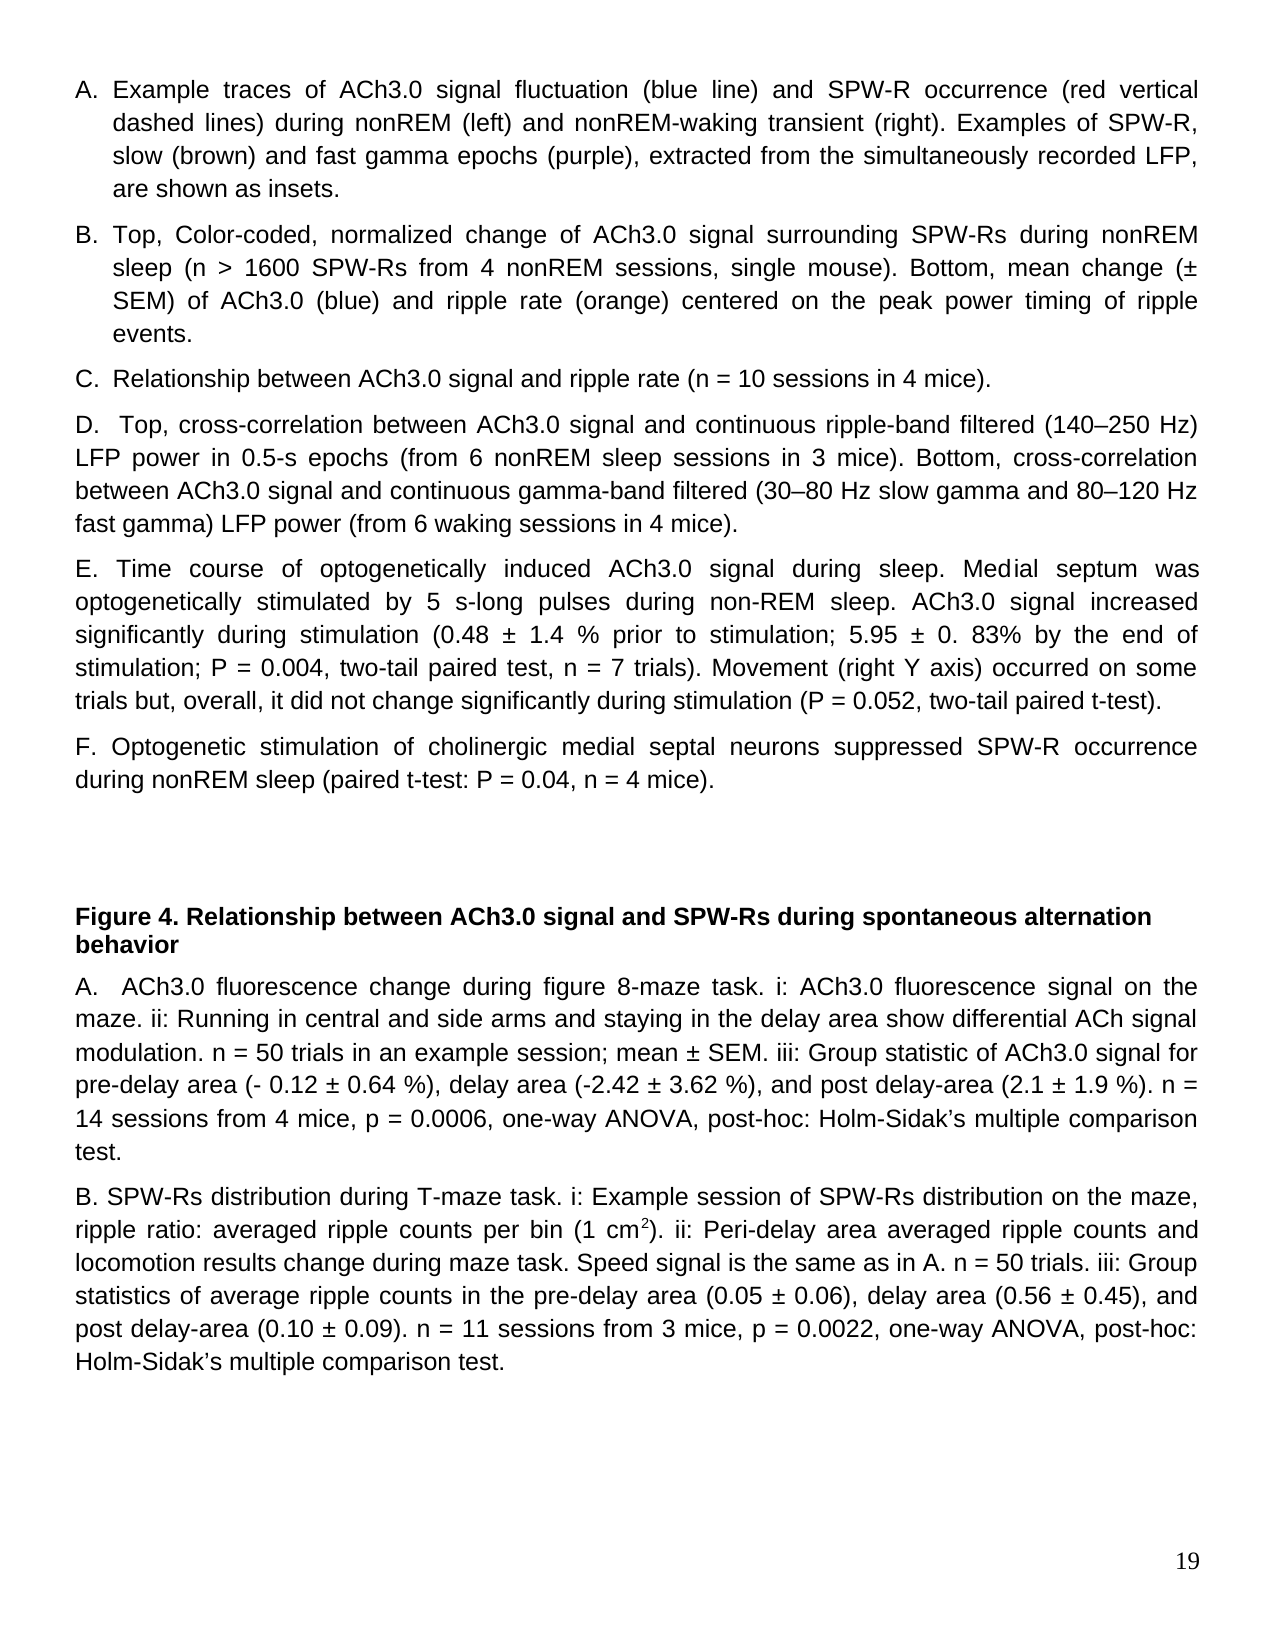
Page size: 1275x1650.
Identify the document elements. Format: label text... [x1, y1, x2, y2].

text E. Time course of optogenetically induced ACh3.0 signal during sleep. Medial septum was optogenetically stimulated by 5 s-long pulses during non-REM sleep. ACh3.0 signal increased significantly during stimulation (0.48 ± 1.4 % prior to stimulation; 5.95 ± 0. 83% by the end of stimulation; P = 0.004, two-tail paired test, n = 7 trials). Movement (right Y axis) occurred on some trials but, overall, it did not change significantly during stimulation (P = 0.052, two-tail paired t-test). [75, 554, 1200, 715]
text A. ACh3.0 fluorescence change during figure 8-maze task. i: ACh3.0 fluorescence signal on the maze. ii: Running in central and side arms and staying in the delay area show differential ACh signal modulation. n = 50 trials in an example session; mean ± SEM. iii: Group statistic of ACh3.0 signal for pre-delay area (- 0.12 ± 0.64 %), delay area (-2.42 ± 3.62 %), and post delay-area (2.1 ± 1.9 %). n = 14 sessions from 4 mice, p = 0.0006, one-way ANOVA, post-hoc: Holm-Sidak’s multiple comparison test. [75, 971, 1200, 1165]
text D. Top, cross-correlation between ACh3.0 signal and continuous ripple-band filtered (140–250 Hz) LFP power in 0.5-s epochs (from 6 nonREM sleep sessions in 3 mice). Bottom, cross-correlation between ACh3.0 signal and continuous gamma-band filtered (30–80 Hz slow gamma and 80–120 Hz fast gamma) LFP power (from 6 waking sessions in 4 mice). [75, 410, 1200, 537]
list Relationship between ACh3.0 signal and ripple rate (n = 10 sessions in 4 mice). [75, 364, 1200, 393]
text B. SPW-Rs distribution during T-maze task. i: Example session of SPW-Rs distribution on the maze, ripple ratio: averaged ripple counts per bin (1 cm2). ii: Peri-delay area averaged ripple counts and locomotion results change during maze task. Speed signal is the same as in A. n = 50 trials. iii: Group statistics of average ripple counts in the pre-delay area (0.05 ± 0.06), delay area (0.56 ± 0.45), and post delay-area (0.10 ± 0.09). n = 11 sessions from 3 mice, p = 0.0022, one-way ANOVA, post-hoc: Holm-Sidak’s multiple comparison test. [75, 1182, 1200, 1376]
list Example traces of ACh3.0 signal fluctuation (blue line) and SPW-R occurrence (red vertical dashed lines) during nonREM (left) and nonREM-waking transient (right). Examples of SPW-R, slow (brown) and fast gamma epochs (purple), extracted from the simultaneously recorded LFP, are shown as insets. [75, 75, 1200, 203]
list Top, Color-coded, normalized change of ACh3.0 signal surrounding SPW-Rs during nonREM sleep (n > 1600 SPW-Rs from 4 nonREM sessions, single mouse). Bottom, mean change (± SEM) of ACh3.0 (blue) and ripple rate (orange) centered on the peak power timing of ripple events. [75, 219, 1200, 347]
text F. Optogenetic stimulation of cholinergic medial septal neurons suppressed SPW-R occurrence during nonREM sleep (paired t-test: P = 0.04, n = 4 mice). [75, 732, 1200, 794]
text Figure 4. Relationship between ACh3.0 signal and SPW-Rs during spontaneous alternation behavior [75, 901, 1200, 959]
